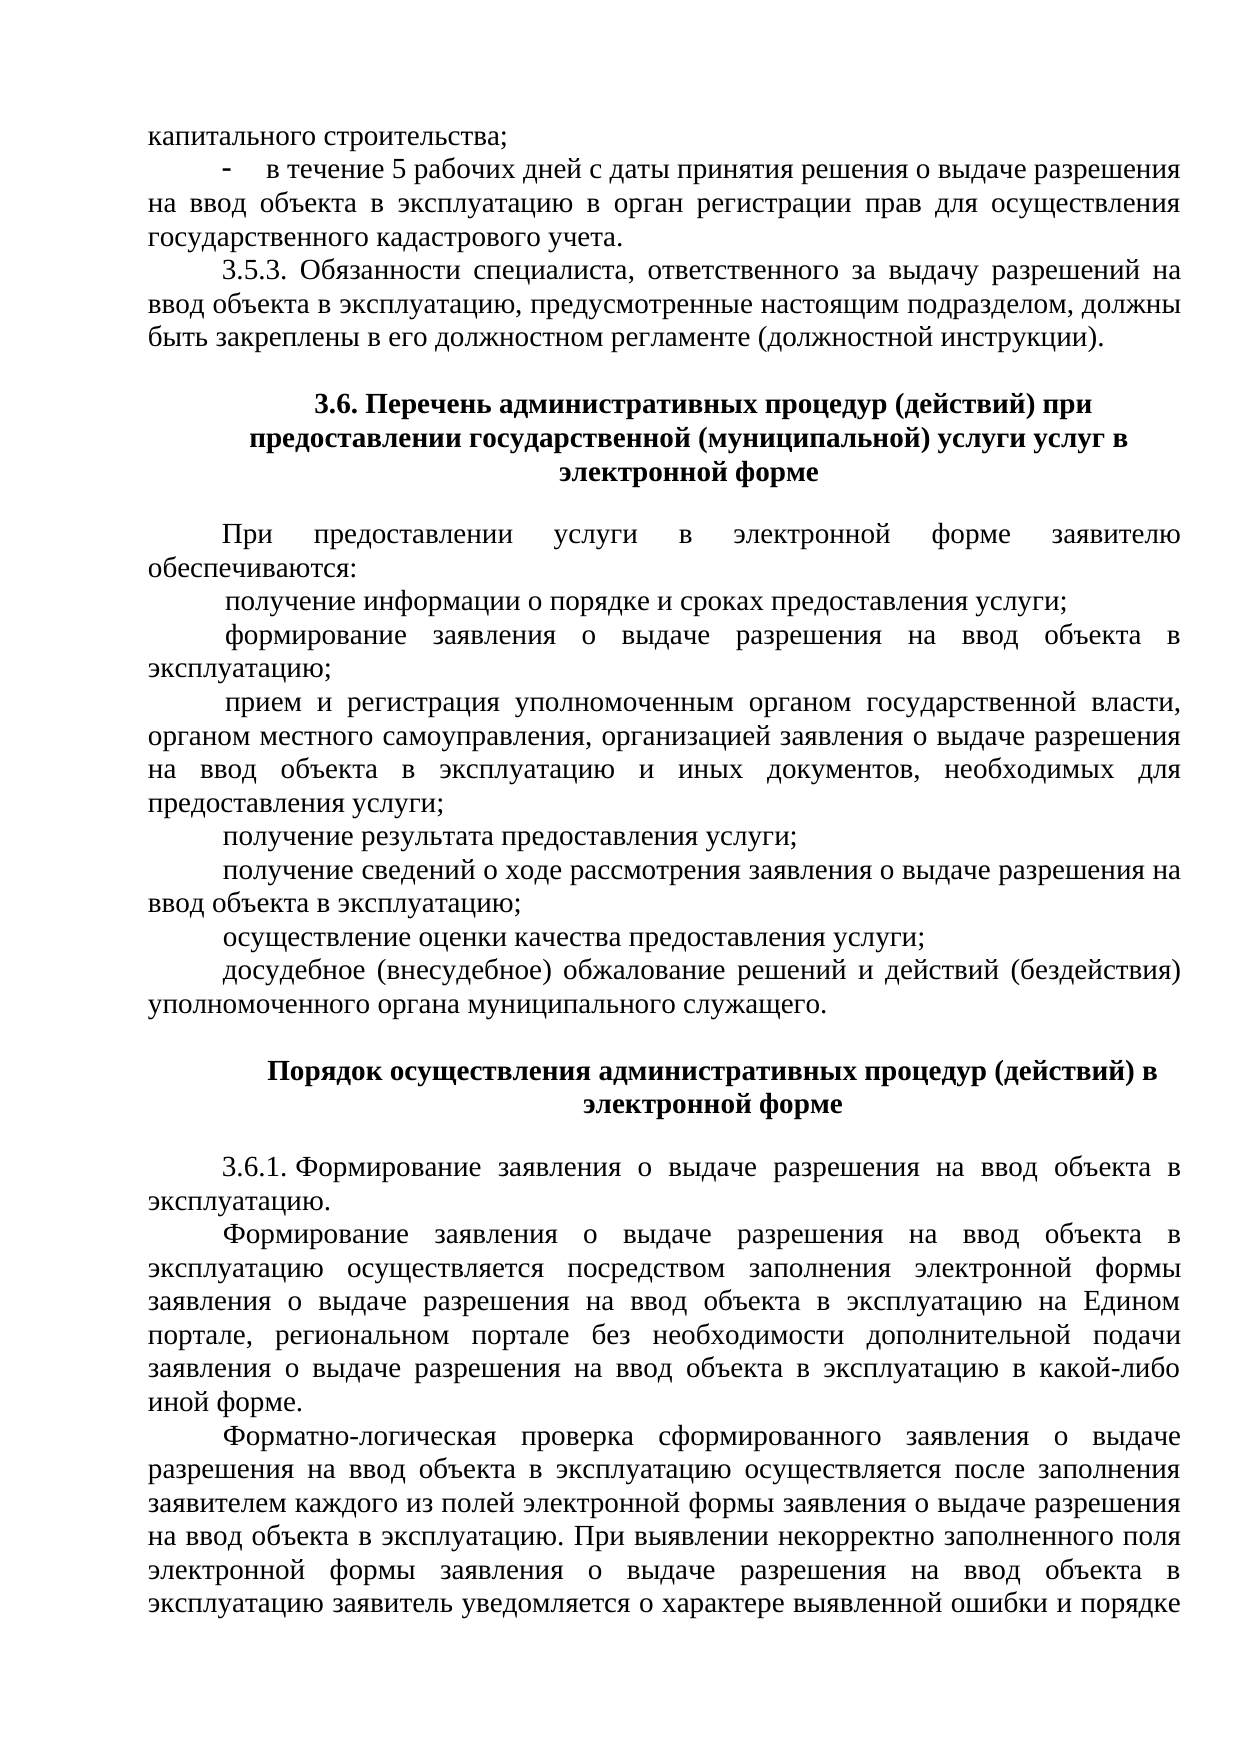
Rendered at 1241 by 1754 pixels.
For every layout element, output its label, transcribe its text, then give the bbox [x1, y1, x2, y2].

text 3.5.3. Обязанности специалиста, ответственного за выдачу разрешений на ввод объекта в эксплуатацию, предусмотренные настоящим подразделом, должны быть закреплены в его должностном регламенте (должностной инструкции). [148, 252, 1182, 353]
text досудебное (внесудебное) обжалование решений и действий (бездействия) уполномоченного органа муниципального служащего. [148, 952, 1182, 1019]
text При предоставлении услуги в электронной форме заявителю обеспечиваются: [148, 516, 1182, 583]
text Формирование заявления о выдаче разрешения на ввод объекта в эксплуатацию осуществляется посредством заполнения электронной формы заявления о выдаче разрешения на ввод объекта в эксплуатацию на Едином портале, региональном портале без необходимости дополнительной подачи заявления о выдаче разрешения на ввод объекта в эксплуатацию в какой-либо иной форме. [148, 1216, 1182, 1418]
list Формирование заявления о выдаче разрешения на ввод объекта в эксплуатацию. [148, 1149, 1182, 1216]
text Порядок осуществления административных процедур (действий) в электронной форме [243, 1053, 1182, 1120]
text прием и регистрация уполномоченным органом государственной власти, органом местного самоуправления, организацией заявления о выдаче разрешения на ввод объекта в эксплуатацию и иных документов, необходимых для предоставления услуги; [148, 684, 1182, 818]
text получение результата предоставления услуги; [148, 818, 1182, 852]
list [148, 118, 1182, 152]
text получение сведений о ходе рассмотрения заявления о выдаче разрешения на ввод объекта в эксплуатацию; [148, 852, 1182, 919]
text получение информации о порядке и сроках предоставления услуги; [148, 583, 1182, 617]
text 3.6. Перечень административных процедур (действий) при предоставлении государственной (муниципальной) услуги услуг в электронной форме [196, 387, 1182, 487]
text формирование заявления о выдаче разрешения на ввод объекта в эксплуатацию; [148, 617, 1182, 684]
text осуществление оценки качества предоставления услуги; [148, 919, 1182, 952]
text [148, 1418, 1182, 1619]
list в течение 5 рабочих дней с даты принятия решения о выдаче разрешения на ввод объекта в эксплуатацию в орган регистрации прав для осуществления государственного кадастрового учета. [148, 152, 1182, 252]
